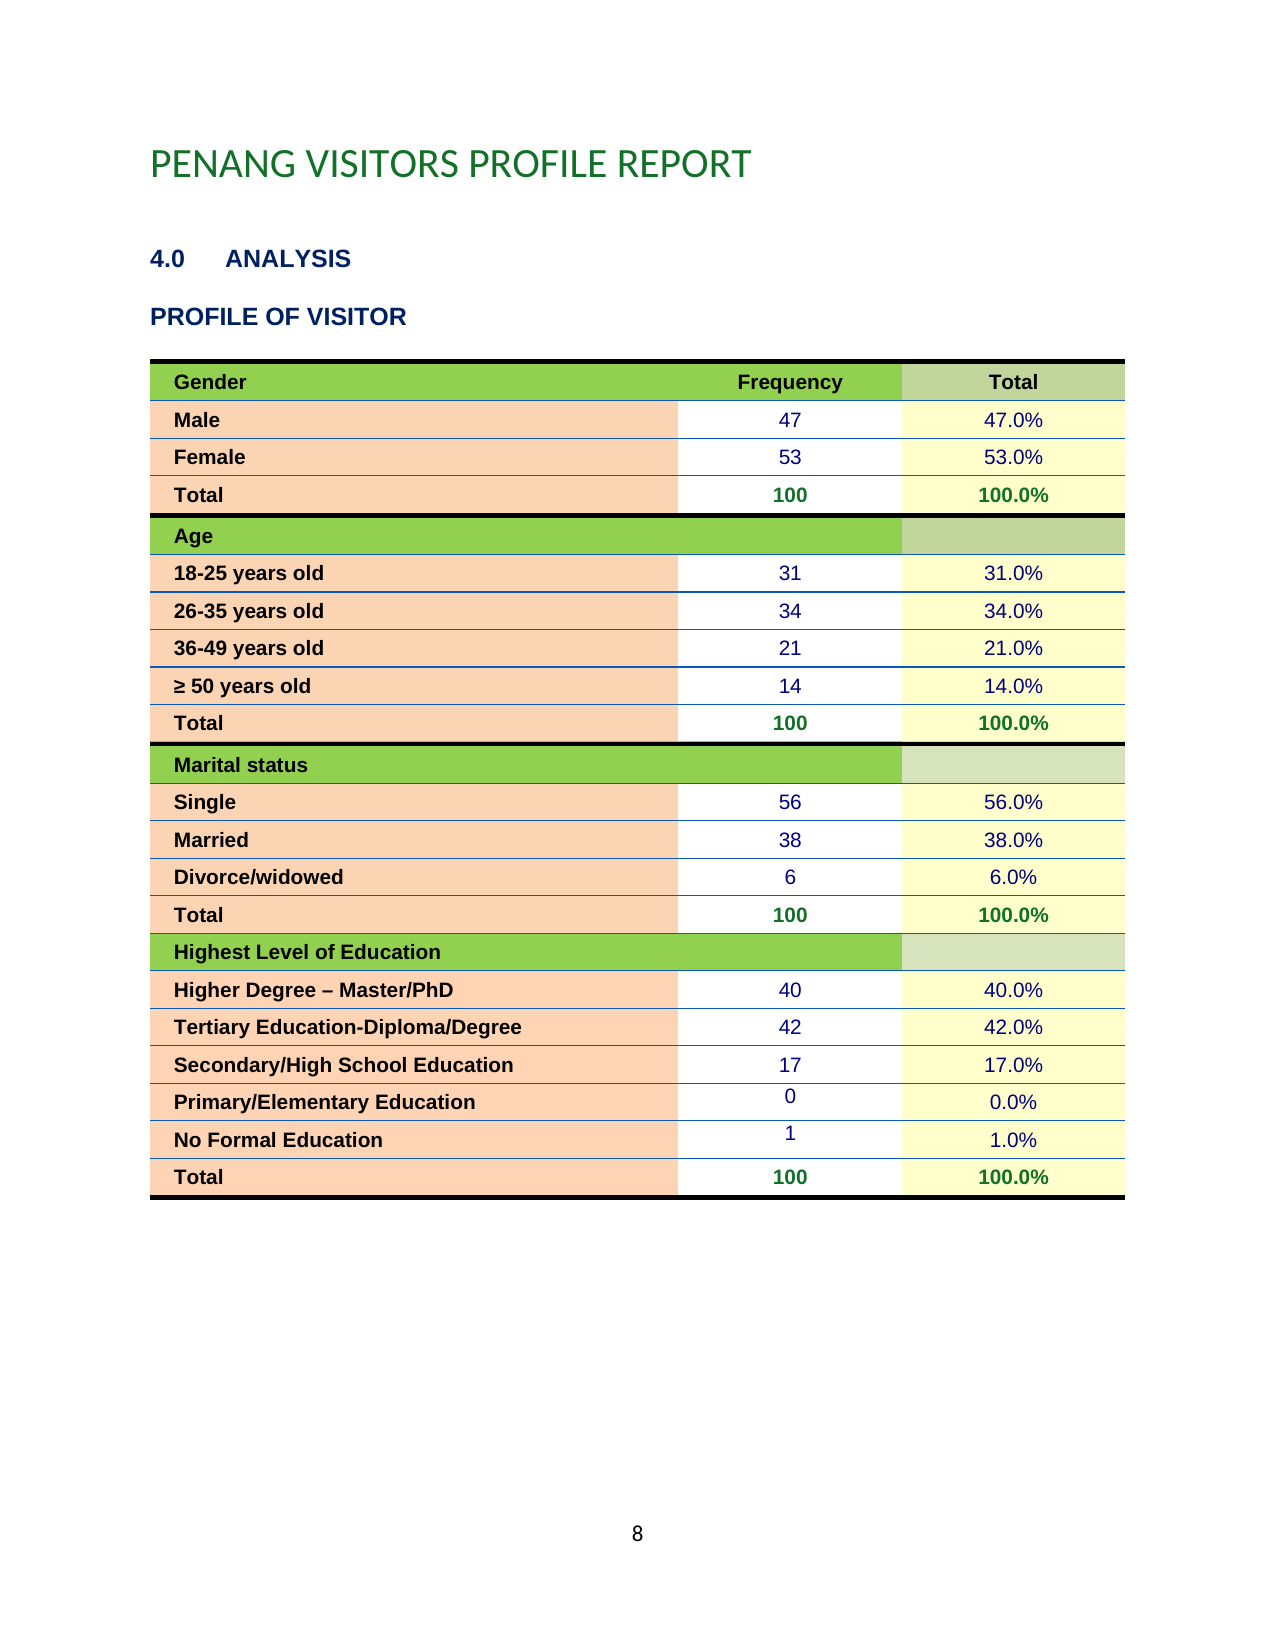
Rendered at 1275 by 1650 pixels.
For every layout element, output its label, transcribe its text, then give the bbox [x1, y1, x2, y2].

table_cell 36-49 years old [150, 630, 678, 666]
table_cell 14 [678, 668, 902, 704]
table_cell 40 [678, 971, 902, 1008]
table_cell Marital status [150, 746, 678, 783]
table_cell 18-25 years old [150, 555, 678, 591]
table_cell 42 [678, 1009, 902, 1045]
table_header Frequency [678, 364, 902, 400]
table_cell 31 [678, 555, 902, 591]
table_cell 17 [678, 1046, 902, 1083]
table_header Total [902, 364, 1125, 400]
table_cell Higher Degree – Master/PhD [150, 971, 678, 1008]
table_cell 0.0% [902, 1084, 1125, 1120]
table_cell 47 [678, 401, 902, 438]
table_cell 38.0% [902, 821, 1125, 858]
table_cell 100 [678, 1159, 902, 1195]
table_cell Total [150, 1159, 678, 1195]
table_cell [902, 934, 1125, 970]
table_cell 31.0% [902, 555, 1125, 591]
table_cell Single [150, 784, 678, 820]
table_cell 34.0% [902, 593, 1125, 629]
table_header Gender [150, 364, 678, 400]
table_cell Male [150, 401, 678, 438]
table_cell 14.0% [902, 668, 1125, 704]
table_cell 34 [678, 593, 902, 629]
table_cell 100.0% [902, 705, 1125, 741]
table_cell 56.0% [902, 784, 1125, 820]
table_cell 100.0% [902, 476, 1125, 513]
text 4.0 ANALYSIS [150, 244, 1125, 273]
table_cell Highest Level of Education [150, 934, 678, 970]
table_cell 100 [678, 896, 902, 933]
table_cell 26-35 years old [150, 593, 678, 629]
table_cell 100.0% [902, 896, 1125, 933]
table_cell [902, 518, 1125, 554]
table_cell Married [150, 821, 678, 858]
table_cell Age [150, 518, 678, 554]
table_cell 17.0% [902, 1046, 1125, 1083]
table_cell 38 [678, 821, 902, 858]
table_cell Tertiary Education-Diploma/Degree [150, 1009, 678, 1045]
table_cell 21 [678, 630, 902, 666]
table_cell Divorce/widowed [150, 859, 678, 895]
table_cell 21.0% [902, 630, 1125, 666]
table_cell 53 [678, 439, 902, 475]
table_cell Total [150, 705, 678, 741]
table_cell 47.0% [902, 401, 1125, 438]
table_cell 6 [678, 859, 902, 895]
table_cell Total [150, 476, 678, 513]
text PROFILE OF VISITOR [150, 302, 1125, 330]
table_cell 56 [678, 784, 902, 820]
table_cell 100 [678, 476, 902, 513]
table_cell 100.0% [902, 1159, 1125, 1195]
table_cell [678, 934, 902, 970]
table_cell Primary/Elementary Education [150, 1084, 678, 1120]
table_cell Total [150, 896, 678, 933]
table_cell 42.0% [902, 1009, 1125, 1045]
table_cell 100 [678, 705, 902, 741]
table_cell 53.0% [902, 439, 1125, 475]
table_cell 6.0% [902, 859, 1125, 895]
table_cell ≥ 50 years old [150, 668, 678, 704]
table_cell 40.0% [902, 971, 1125, 1008]
table_cell [678, 746, 902, 783]
table_cell Female [150, 439, 678, 475]
table_cell [678, 518, 902, 554]
table_cell 1.0% [902, 1121, 1125, 1158]
table_cell No Formal Education [150, 1121, 678, 1158]
table_cell 0 [678, 1084, 902, 1120]
table_cell [902, 746, 1125, 783]
table_cell 1 [678, 1121, 902, 1158]
table_cell Secondary/High School Education [150, 1046, 678, 1083]
